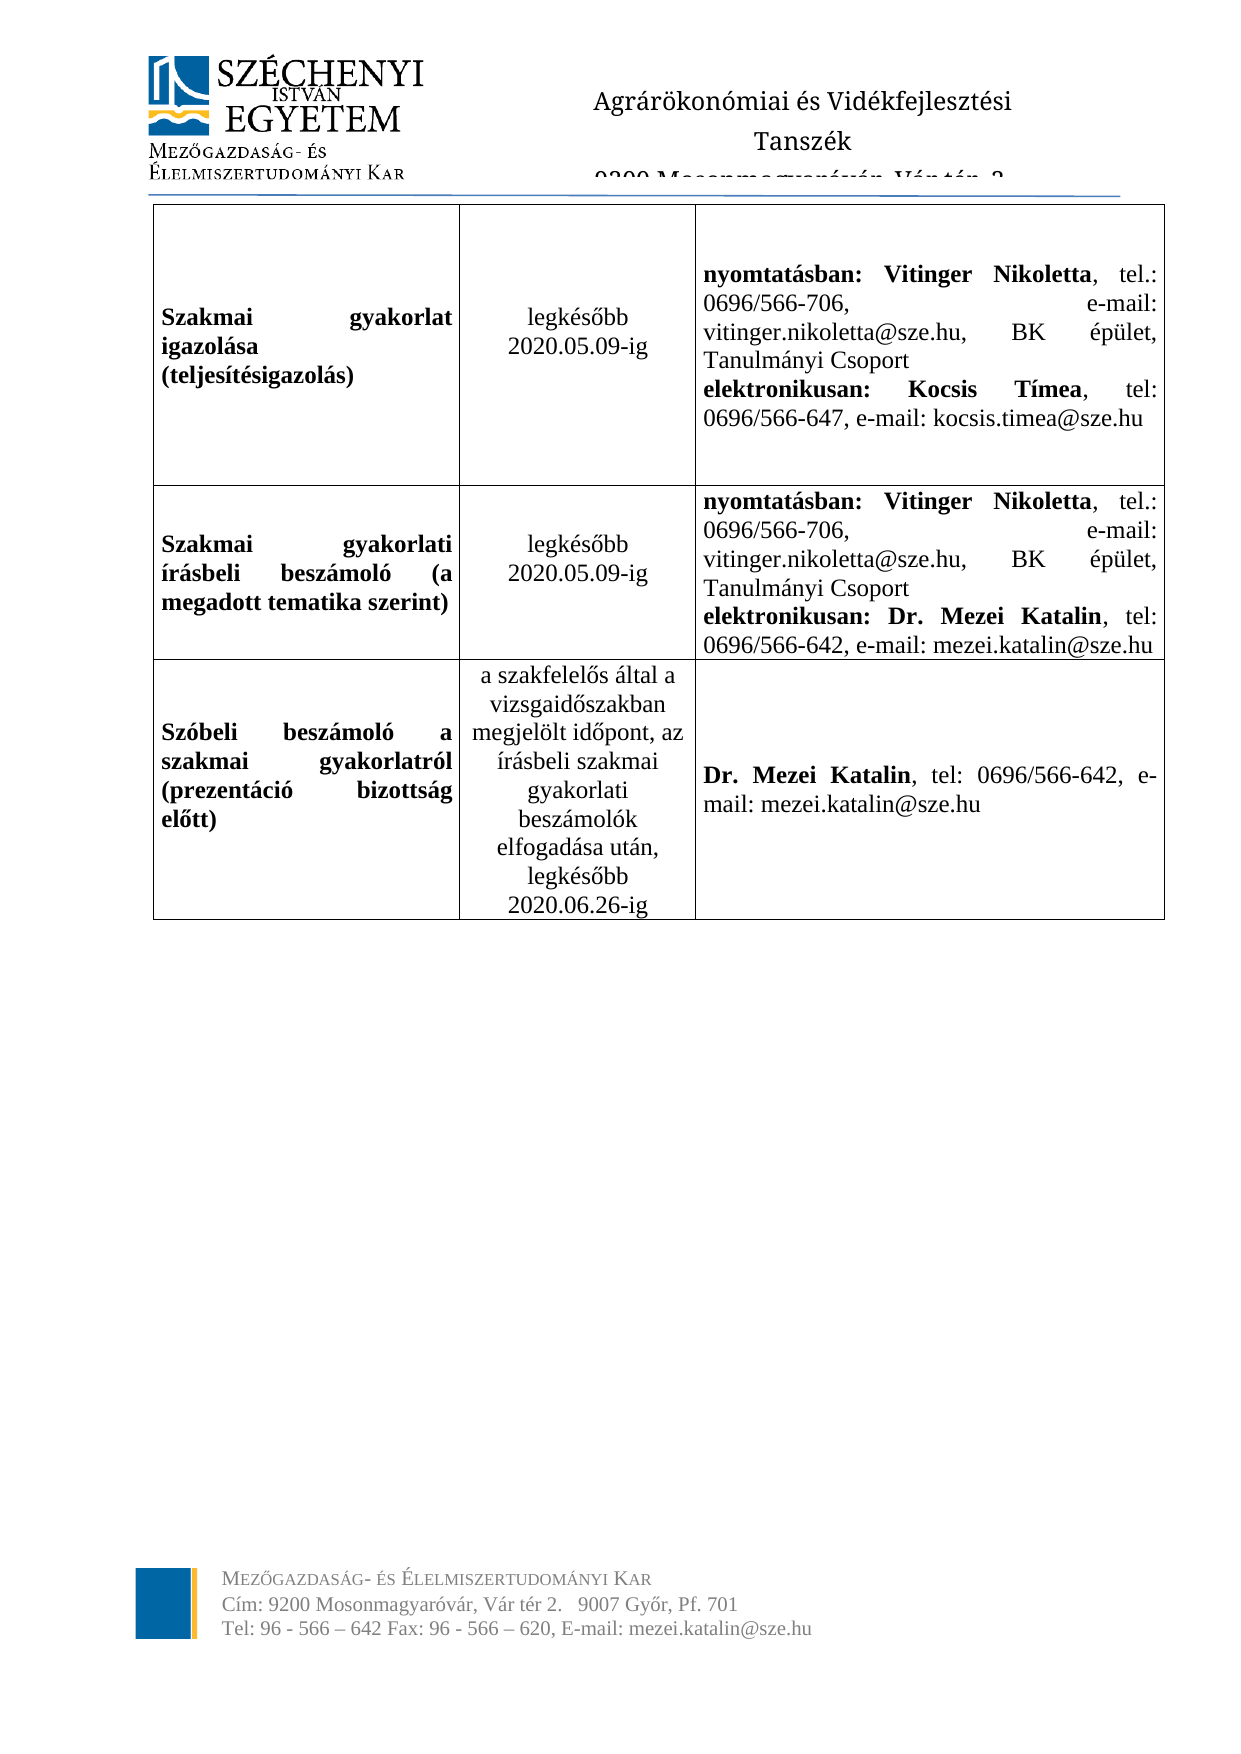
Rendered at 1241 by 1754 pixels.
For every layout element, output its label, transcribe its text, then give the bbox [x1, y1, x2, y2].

table_cell legkésőbb 2020.05.09-ig [460, 205, 695, 485]
table_cell a szakfelelős által a vizsgaidőszakban megjelölt időpont, az írásbeli szakmai gyakorlati beszámolók elfogadása után, legkésőbb 2020.06.26-ig [460, 660, 695, 919]
table_cell nyomtatásban: Vitinger Nikoletta, tel.: 0696/566-706, e-mail: vitinger.nikoletta@sze.hu, BK épület, Tanulmányi Csoport elektronikusan: Dr. Mezei Katalin, tel: 0696/566-642, e-mail: mezei.katalin@sze.hu [696, 486, 1164, 659]
picture [148, 54, 513, 188]
table_cell Dr. Mezei Katalin, tel: 0696/566-642, e-mail: mezei.katalin@sze.hu [696, 660, 1164, 919]
table_cell Szakmai gyakorlat igazolása (teljesítésigazolás) [154, 205, 459, 485]
table_cell Szakmai gyakorlati írásbeli beszámoló (a megadott tematika szerint) [154, 486, 459, 659]
table_cell legkésőbb 2020.05.09-ig [460, 486, 695, 659]
picture [135, 1568, 198, 1639]
table_cell Szóbeli beszámoló a szakmai gyakorlatról (prezentáció bizottság előtt) [154, 660, 459, 919]
